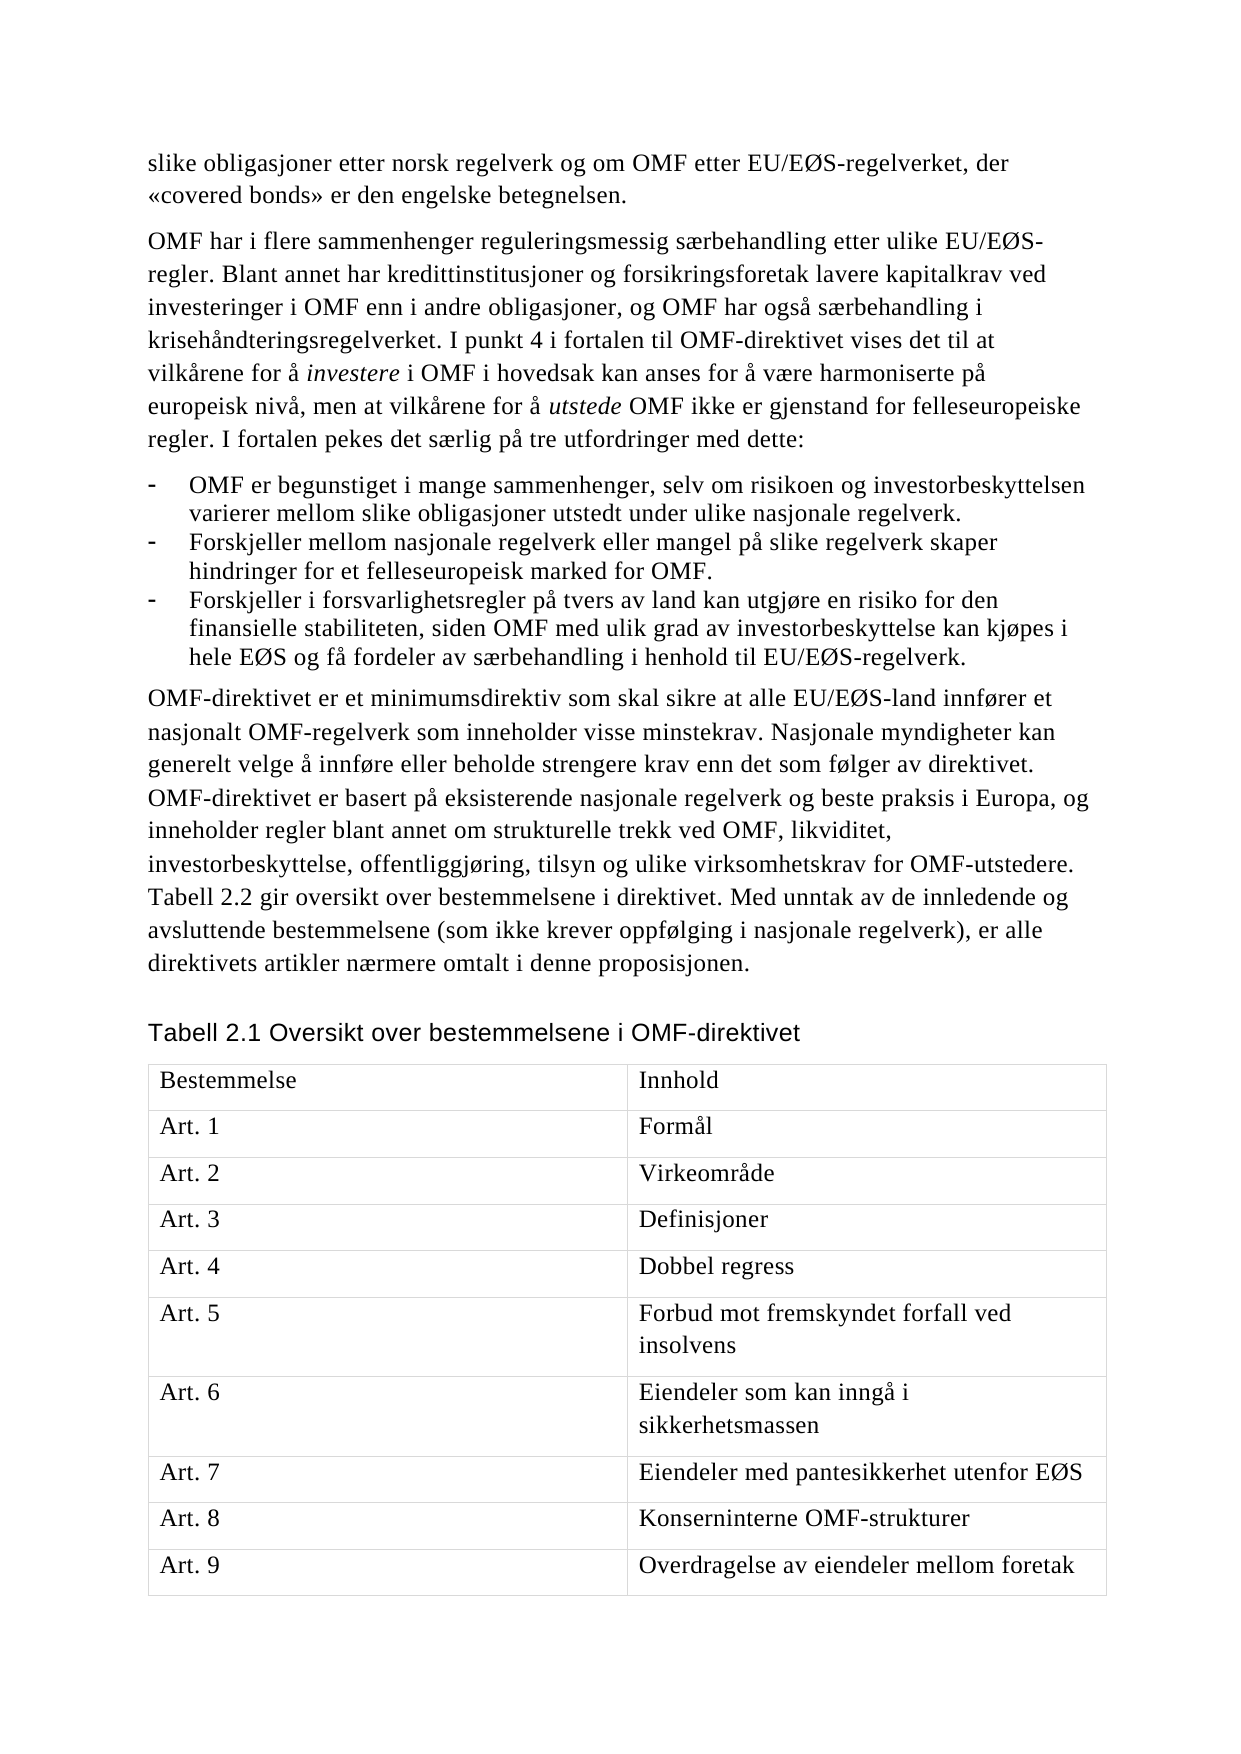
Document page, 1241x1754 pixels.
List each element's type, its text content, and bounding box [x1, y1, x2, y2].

table_cell Art. 8 [149, 1503, 627, 1549]
table_cell Formål [628, 1111, 1106, 1157]
text OMF har i flere sammenhenger reguleringsmessig særbehandling etter ulike EU/EØS-regler. Blant annet har kredittinstitusjoner og forsikringsforetak lavere kapitalkrav ved investeringer i OMF enn i andre obligasjoner, og OMF har også særbehandling i krisehåndteringsregelverket. I punkt 4 i fortalen til OMF-direktivet vises det til at vilkårene for å investere i OMF i hovedsak kan anses for å være harmoniserte på europeisk nivå, men at vilkårene for å utstede OMF ikke er gjenstand for felleseuropeiske regler. I fortalen pekes det særlig på tre utfordringer med dette: [148, 226, 1093, 453]
table_cell Art. 6 [149, 1377, 627, 1456]
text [148, 148, 1093, 209]
table_cell Art. 5 [149, 1298, 627, 1376]
table_cell Konserninterne OMF-strukturer [628, 1503, 1106, 1549]
list Forskjeller i forsvarlighetsregler på tvers av land kan utgjøre en risiko for den finansielle stabiliteten, siden OMF med ulik grad av investorbeskyttelse kan kjøpes i hele EØS og få fordeler av særbehandling i henhold til EU/EØS-regelverk. [148, 585, 1093, 671]
text Oversikt over bestemmelsene i OMF-direktivet [148, 1018, 1093, 1047]
table_cell Dobbel regress [628, 1251, 1106, 1297]
table_cell Virkeområde [628, 1158, 1106, 1203]
table_cell Art. 9 [149, 1550, 627, 1595]
list OMF er begunstiget i mange sammenhenger, selv om risikoen og investorbeskyttelsen varierer mellom slike obligasjoner utstedt under ulike nasjonale regelverk. [148, 470, 1093, 527]
table_cell Definisjoner [628, 1205, 1106, 1250]
table_cell Eiendeler med pantesikkerhet utenfor EØS [628, 1457, 1106, 1502]
table_header Bestemmelse [149, 1065, 627, 1110]
table_cell Art. 7 [149, 1457, 627, 1502]
list Forskjeller mellom nasjonale regelverk eller mangel på slike regelverk skaper hindringer for et felleseuropeisk marked for OMF. [148, 527, 1093, 585]
table_header Innhold [628, 1065, 1106, 1110]
text OMF-direktivet er et minimumsdirektiv som skal sikre at alle EU/EØS-land innfører et nasjonalt OMF-regelverk som inneholder visse minstekrav. Nasjonale myndigheter kan generelt velge å innføre eller beholde strengere krav enn det som følger av direktivet. OMF-direktivet er basert på eksisterende nasjonale regelverk og beste praksis i Europa, og inneholder regler blant annet om strukturelle trekk ved OMF, likviditet, investorbeskyttelse, offentliggjøring, tilsyn og ulike virksomhetskrav for OMF-utstedere. Tabell 2.2 gir oversikt over bestemmelsene i direktivet. Med unntak av de innledende og avsluttende bestemmelsene (som ikke krever oppfølging i nasjonale regelverk), er alle direktivets artikler nærmere omtalt i denne proposisjonen. [148, 683, 1093, 976]
table_cell Forbud mot fremskyndet forfall ved insolvens [628, 1298, 1106, 1376]
table_cell Art. 1 [149, 1111, 627, 1157]
table_cell Art. 2 [149, 1158, 627, 1203]
table_cell Art. 3 [149, 1205, 627, 1250]
table_cell Overdragelse av eiendeler mellom foretak [628, 1550, 1106, 1595]
table_cell Art. 4 [149, 1251, 627, 1297]
table_cell Eiendeler som kan inngå i sikkerhetsmassen [628, 1377, 1106, 1456]
